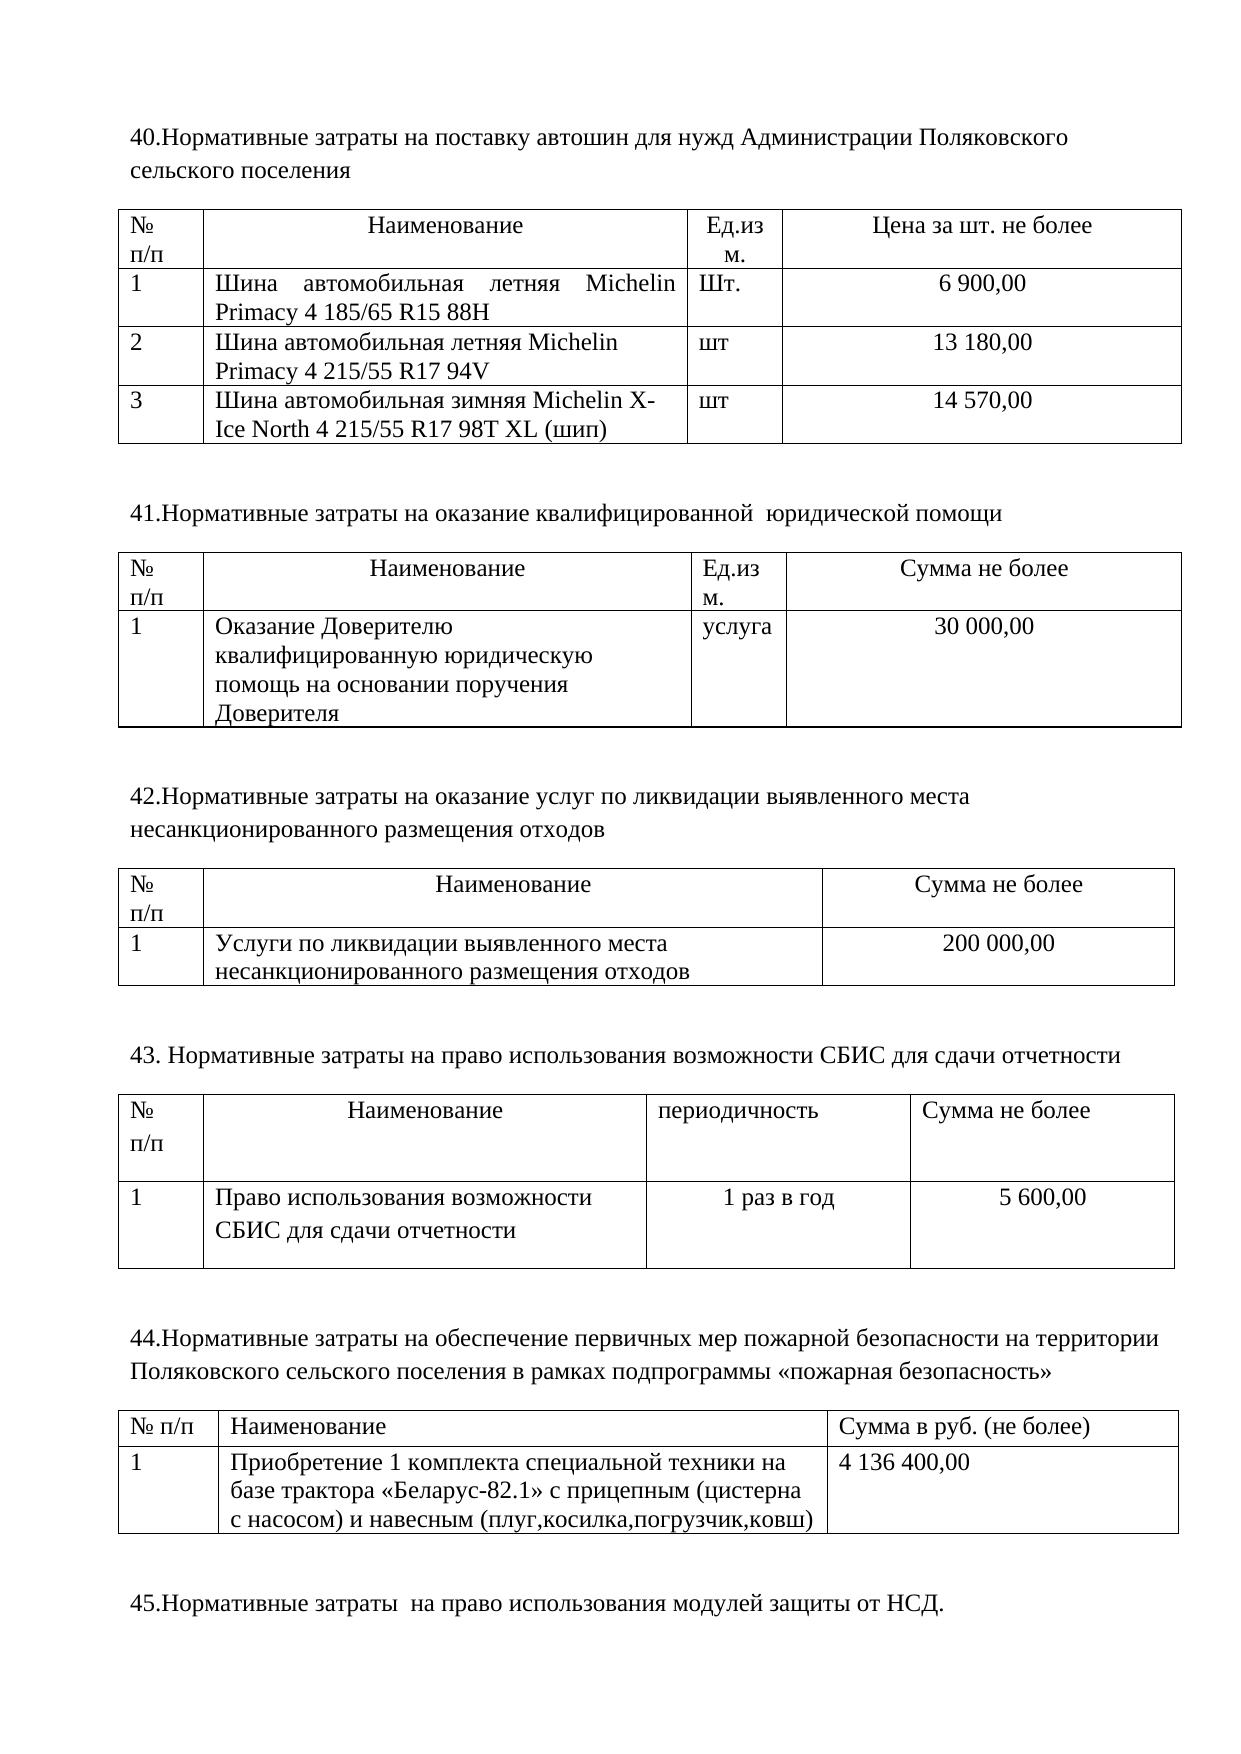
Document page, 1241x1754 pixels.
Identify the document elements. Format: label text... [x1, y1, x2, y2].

table_cell 1 раз в год [647, 1182, 910, 1268]
table_header № п/п [119, 210, 203, 267]
table_cell 200 000,00 [823, 928, 1174, 985]
table_header № п/п [119, 869, 203, 927]
text 44.Нормативные затраты на обеспечение первичных мер пожарной безопасности на территории Поляковского сельского поселения в рамках подпрограммы «пожарная безопасность» [130, 1323, 1163, 1385]
table_cell 1 [119, 1182, 203, 1268]
table_header № п/п [119, 1095, 203, 1181]
table_header Сумма не более [823, 869, 1174, 927]
text 43. Нормативные затраты на право использования возможности СБИС для сдачи отчетности [130, 1040, 1163, 1069]
table_cell 1 [119, 611, 203, 726]
table_cell 1 [119, 269, 203, 326]
table_cell 2 [119, 327, 203, 384]
table_header Ед.изм. [688, 210, 782, 267]
table_cell 14 570,00 [783, 386, 1181, 443]
table_cell Шина автомобильная летняя Michelin Primacy 4 215/55 R17 94V [204, 327, 687, 384]
text 42.Нормативные затраты на оказание услуг по ликвидации выявленного места несанкционированного размещения отходов [130, 781, 1163, 843]
table_cell 1 [119, 1447, 218, 1533]
table_cell 4 136 400,00 [828, 1447, 1178, 1533]
table_header № п/п [119, 1411, 218, 1446]
table_cell Услуги по ликвидации выявленного места несанкционированного размещения отходов [204, 928, 822, 985]
table_header № п/п [119, 553, 203, 610]
table_header Наименование [204, 1095, 646, 1181]
text 45.Нормативные затраты на право использования модулей защиты от НСД. [130, 1588, 1163, 1617]
table_header Сумма не более [787, 553, 1181, 610]
table_cell 1 [119, 928, 203, 985]
table_cell Приобретение 1 комплекта специальной техники на базе трактора «Беларус-82.1» с прицепным (цистерна с насосом) и навесным (плуг,косилка,погрузчик,ковш) [219, 1447, 827, 1533]
table_cell 13 180,00 [783, 327, 1181, 384]
table_cell 3 [119, 386, 203, 443]
table_header Наименование [204, 869, 822, 927]
table_cell шт [688, 386, 782, 443]
table_header Сумма в руб. (не более) [828, 1411, 1178, 1446]
table_header Сумма не более [911, 1095, 1174, 1181]
table_header Наименование [204, 210, 687, 267]
table_header периодичность [647, 1095, 910, 1181]
table_cell 30 000,00 [787, 611, 1181, 726]
table_cell Шт. [688, 269, 782, 326]
text 40.Нормативные затраты на поставку автошин для нужд Администрации Поляковского сельского поселения [130, 122, 1163, 184]
table_cell Шина автомобильная летняя Michelin Primacy 4 185/65 R15 88H [204, 269, 687, 326]
table_cell услуга [692, 611, 786, 726]
table_header Наименование [204, 553, 691, 610]
table_header Цена за шт. не более [783, 210, 1181, 267]
table_cell 6 900,00 [783, 269, 1181, 326]
text 41.Нормативные затраты на оказание квалифицированной юридической помощи [130, 498, 1163, 527]
table_cell Право использования возможности СБИС для сдачи отчетности [204, 1182, 646, 1268]
table_header Ед.изм. [692, 553, 786, 610]
table_cell Шина автомобильная зимняя Michelin X-Ice North 4 215/55 R17 98T XL (шип) [204, 386, 687, 443]
table_cell шт [688, 327, 782, 384]
table_cell 5 600,00 [911, 1182, 1174, 1268]
table_header Наименование [219, 1411, 827, 1446]
table_cell Оказание Доверителю квалифицированную юридическую помощь на основании поручения Доверителя [204, 611, 691, 726]
